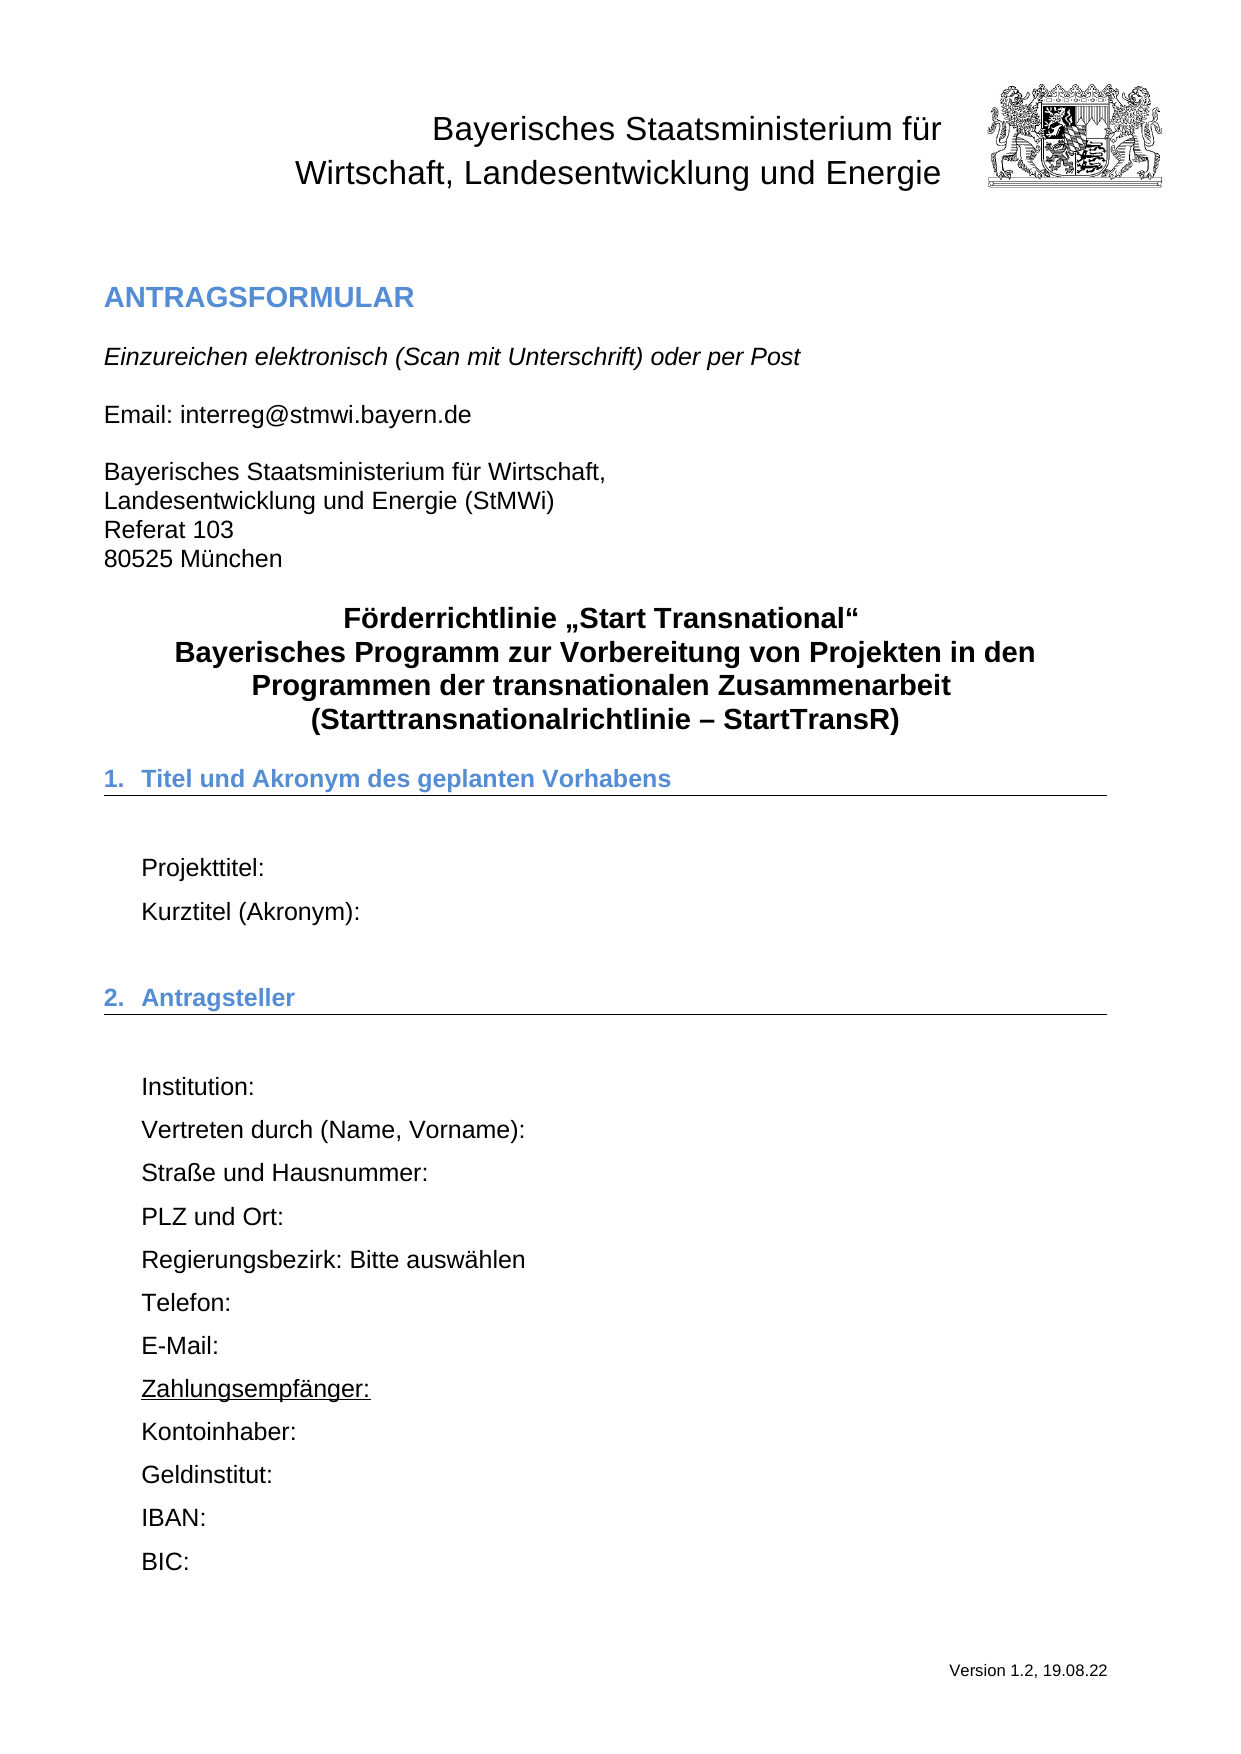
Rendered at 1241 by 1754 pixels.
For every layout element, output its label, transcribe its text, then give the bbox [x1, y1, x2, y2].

list Zahlungsempfänger: [141, 1374, 1107, 1403]
list Institution: [141, 1072, 1107, 1101]
text Referat 103 [103, 515, 1107, 544]
list Geldinstitut: [141, 1460, 1107, 1489]
text Bayerisches Staatsministerium für Wirtschaft, [103, 457, 1107, 486]
list Telefon: [141, 1288, 1107, 1317]
picture [987, 84, 1163, 188]
text ANTRAGSFORMULAR [103, 280, 1107, 314]
list Projekttitel: [141, 853, 1107, 882]
text Einzureichen elektronisch (Scan mit Unterschrift) oder per Post [103, 342, 1107, 371]
list Straße und Hausnummer: [141, 1158, 1107, 1187]
text Regierungsbezirk: [103, 1245, 1107, 1273]
text Förderrichtlinie „Start Transnational“ Bayerisches Programm zur Vorbereitung von Projekten in den Programmen der transnationalen Zusammenarbeit (Starttransnationalrichtlinie – StartTransR) [103, 601, 1107, 764]
text Email: interreg@stmwi.bayern.de [103, 400, 1107, 429]
list Vertreten durch (Name, Vorname): [141, 1115, 1107, 1144]
list Kontoinhaber: [141, 1417, 1107, 1446]
text 80525 München [103, 544, 1107, 572]
list Kurztitel (Akronym): [141, 897, 1107, 925]
list PLZ und Ort: [141, 1202, 1107, 1230]
list IBAN: [141, 1503, 1107, 1532]
list Titel und Akronym des geplanten Vorhabens [103, 764, 1107, 796]
list BIC: [141, 1547, 1107, 1575]
list Antragsteller [103, 983, 1107, 1015]
text Landesentwicklung und Energie (StMWi) [103, 486, 1107, 515]
list E-Mail: [141, 1331, 1107, 1360]
